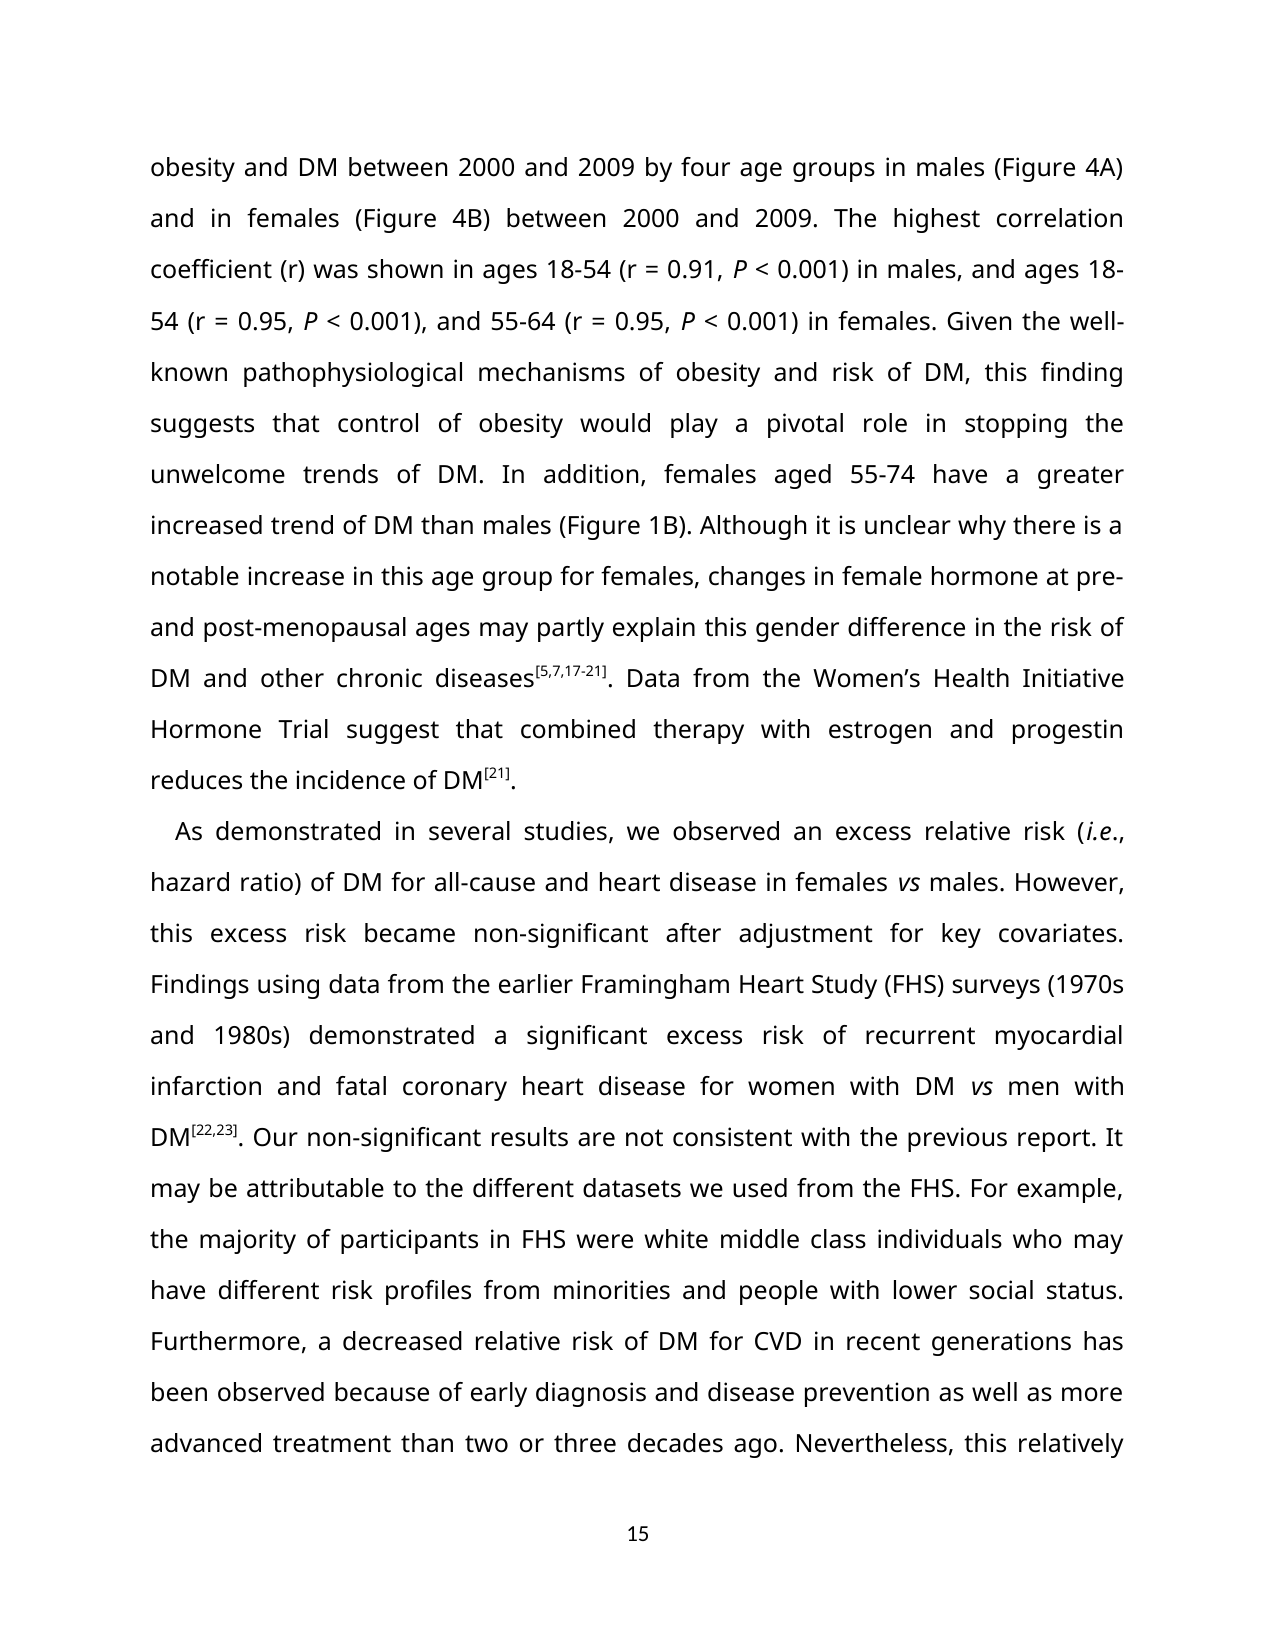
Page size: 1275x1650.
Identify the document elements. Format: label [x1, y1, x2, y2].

text [150, 813, 1125, 1460]
text [150, 150, 1125, 797]
